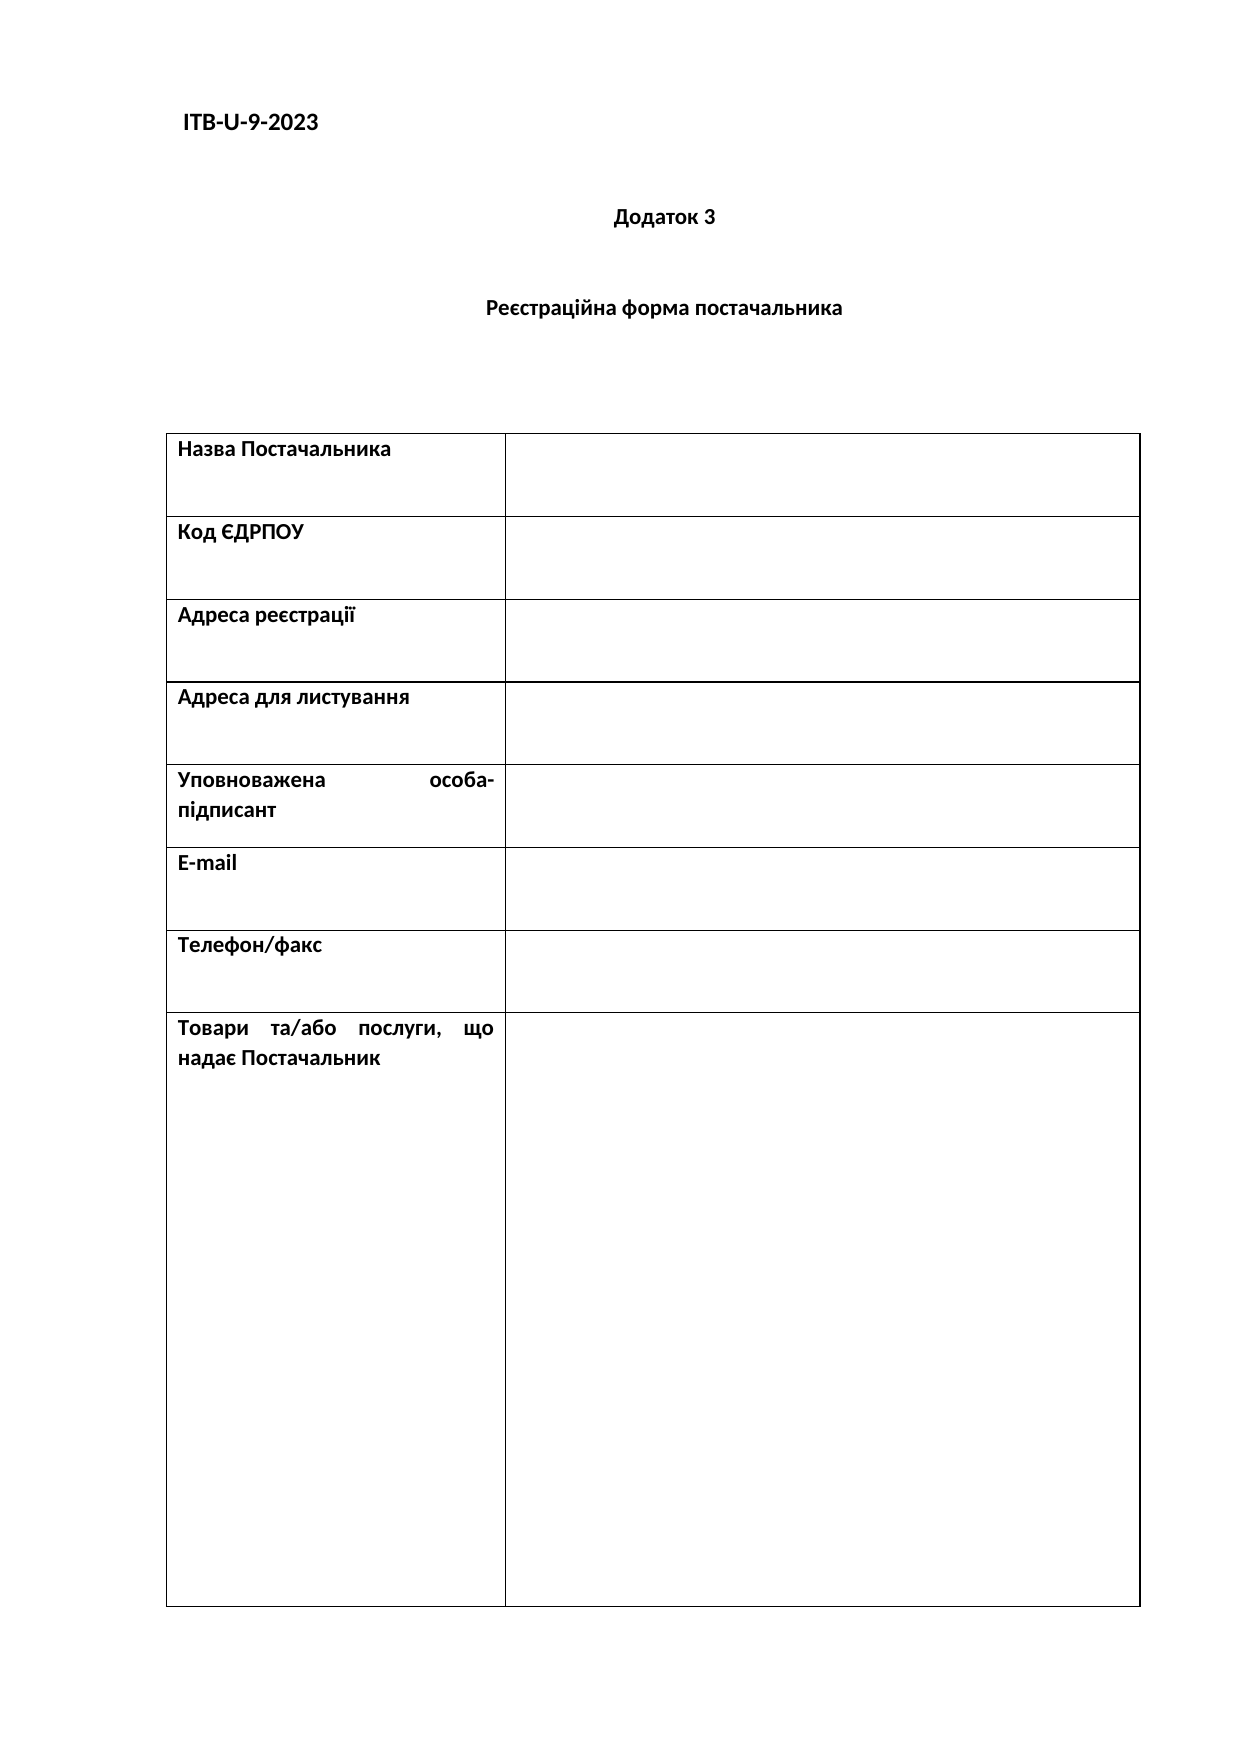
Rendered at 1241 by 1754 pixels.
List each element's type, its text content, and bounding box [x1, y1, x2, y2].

table_cell E-mail [167, 848, 505, 929]
table_cell Адреса реєстрації [167, 600, 505, 681]
table_cell Адреса для листування [167, 683, 505, 764]
table_cell [506, 931, 1139, 1012]
table_cell Телефон/факс [167, 931, 505, 1012]
table_cell Уповноважена особа-підписант [167, 765, 505, 847]
table_cell [506, 517, 1139, 599]
table_cell [506, 683, 1139, 764]
table_cell [506, 848, 1139, 929]
table_cell [506, 1013, 1139, 1606]
table_header [506, 434, 1139, 516]
table_cell [506, 765, 1139, 847]
table_header Назва Постачальника [167, 434, 505, 516]
table_cell [506, 600, 1139, 681]
table_cell Код ЄДРПОУ [167, 517, 505, 599]
text Додаток 3 Реєстраційна форма постачальника [177, 202, 1152, 321]
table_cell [167, 1013, 505, 1606]
